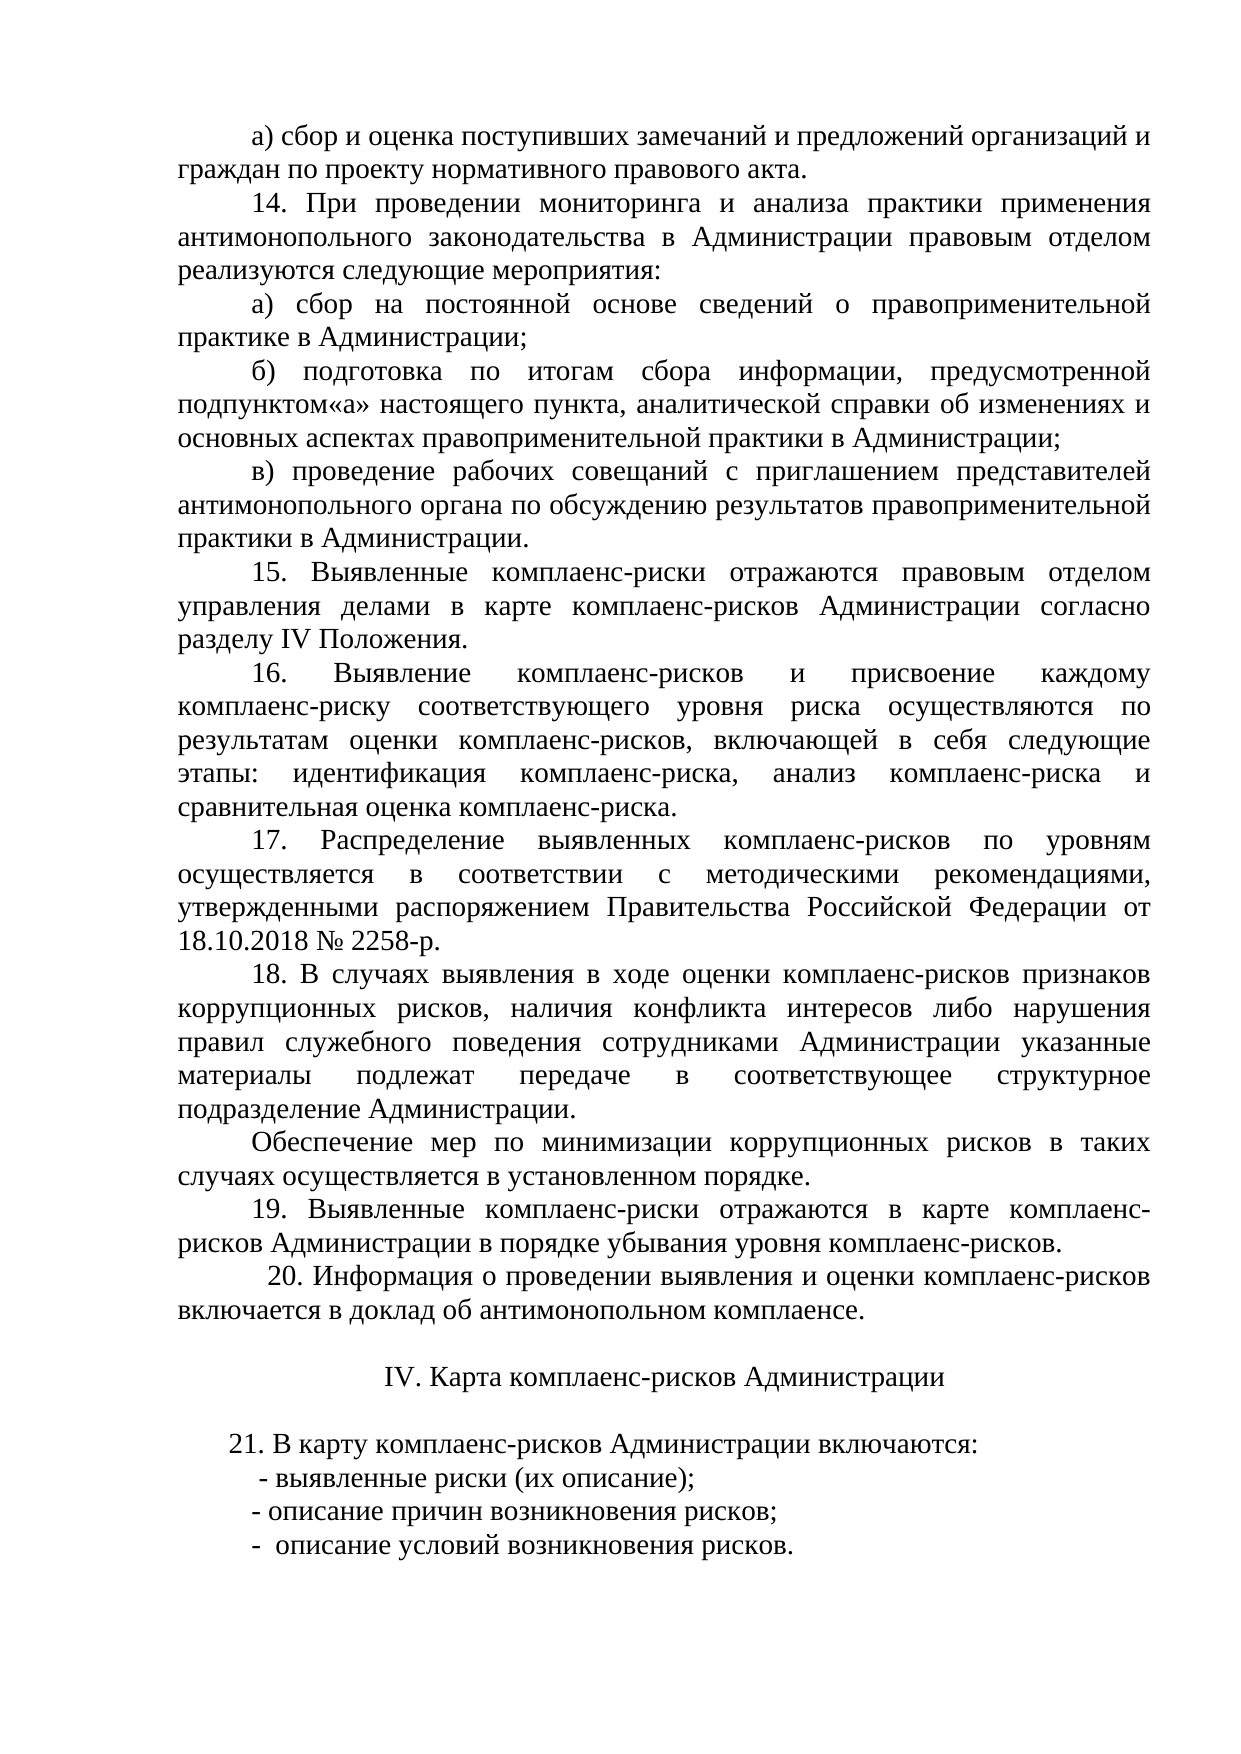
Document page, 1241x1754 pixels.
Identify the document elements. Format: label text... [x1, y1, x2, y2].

text в) проведение рабочих совещаний с приглашением представителей антимонопольного органа по обсуждению результатов правоприменительной практики в Администрации. [177, 453, 1152, 554]
text 15. Выявленные комплаенс-риски отражаются правовым отделом управления делами в карте комплаенс-рисков Администрации согласно разделу IV Положения. [177, 554, 1152, 655]
text - выявленные риски (их описание); [177, 1460, 1152, 1493]
text 18. В случаях выявления в ходе оценки комплаенс-рисков признаков коррупционных рисков, наличия конфликта интересов либо нарушения правил служебного поведения сотрудниками Администрации указанные материалы подлежат передаче в соответствующее структурное подразделение Администрации. [177, 957, 1152, 1124]
text б) подготовка по итогам сбора информации, предусмотренной подпунктом«а» настоящего пункта, аналитической справки об изменениях и основных аспектах правоприменительной практики в Администрации; [177, 353, 1152, 453]
text а) сбор и оценка поступивших замечаний и предложений организаций и граждан по проекту нормативного правового акта. [177, 118, 1152, 185]
text 16. Выявление комплаенс-рисков и присвоение каждому комплаенс-риску соответствующего уровня риска осуществляются по результатам оценки комплаенс-рисков, включающей в себя следующие этапы: идентификация комплаенс-риска, анализ комплаенс-риска и сравнительная оценка комплаенс-риска. [177, 655, 1152, 822]
text - описание причин возникновения рисков; [177, 1493, 1152, 1527]
text - описание условий возникновения рисков. [177, 1527, 1152, 1560]
text 20. Информация о проведении выявления и оценки комплаенс-рисков включается в доклад об антимонопольном комплаенсе. [177, 1258, 1152, 1326]
text 14. При проведении мониторинга и анализа практики применения антимонопольного законодательства в Администрации правовым отделом реализуются следующие мероприятия: [177, 185, 1152, 286]
text 17. Распределение выявленных комплаенс-рисков по уровням осуществляется в соответствии с методическими рекомендациями, утвержденными распоряжением Правительства Российской Федерации от 18.10.2018 № 2258-р. [177, 822, 1152, 957]
text IV. Карта комплаенс-рисков Администрации [177, 1359, 1152, 1393]
text Обеспечение мер по минимизации коррупционных рисков в таких случаях осуществляется в установленном порядке. [177, 1124, 1152, 1191]
text 21. В карту комплаенс-рисков Администрации включаются: [177, 1426, 1152, 1460]
text 19. Выявленные комплаенс-риски отражаются в карте комплаенс-рисков Администрации в порядке убывания уровня комплаенс-рисков. [177, 1191, 1152, 1258]
text а) сбор на постоянной основе сведений о правоприменительной практике в Администрации; [177, 286, 1152, 353]
